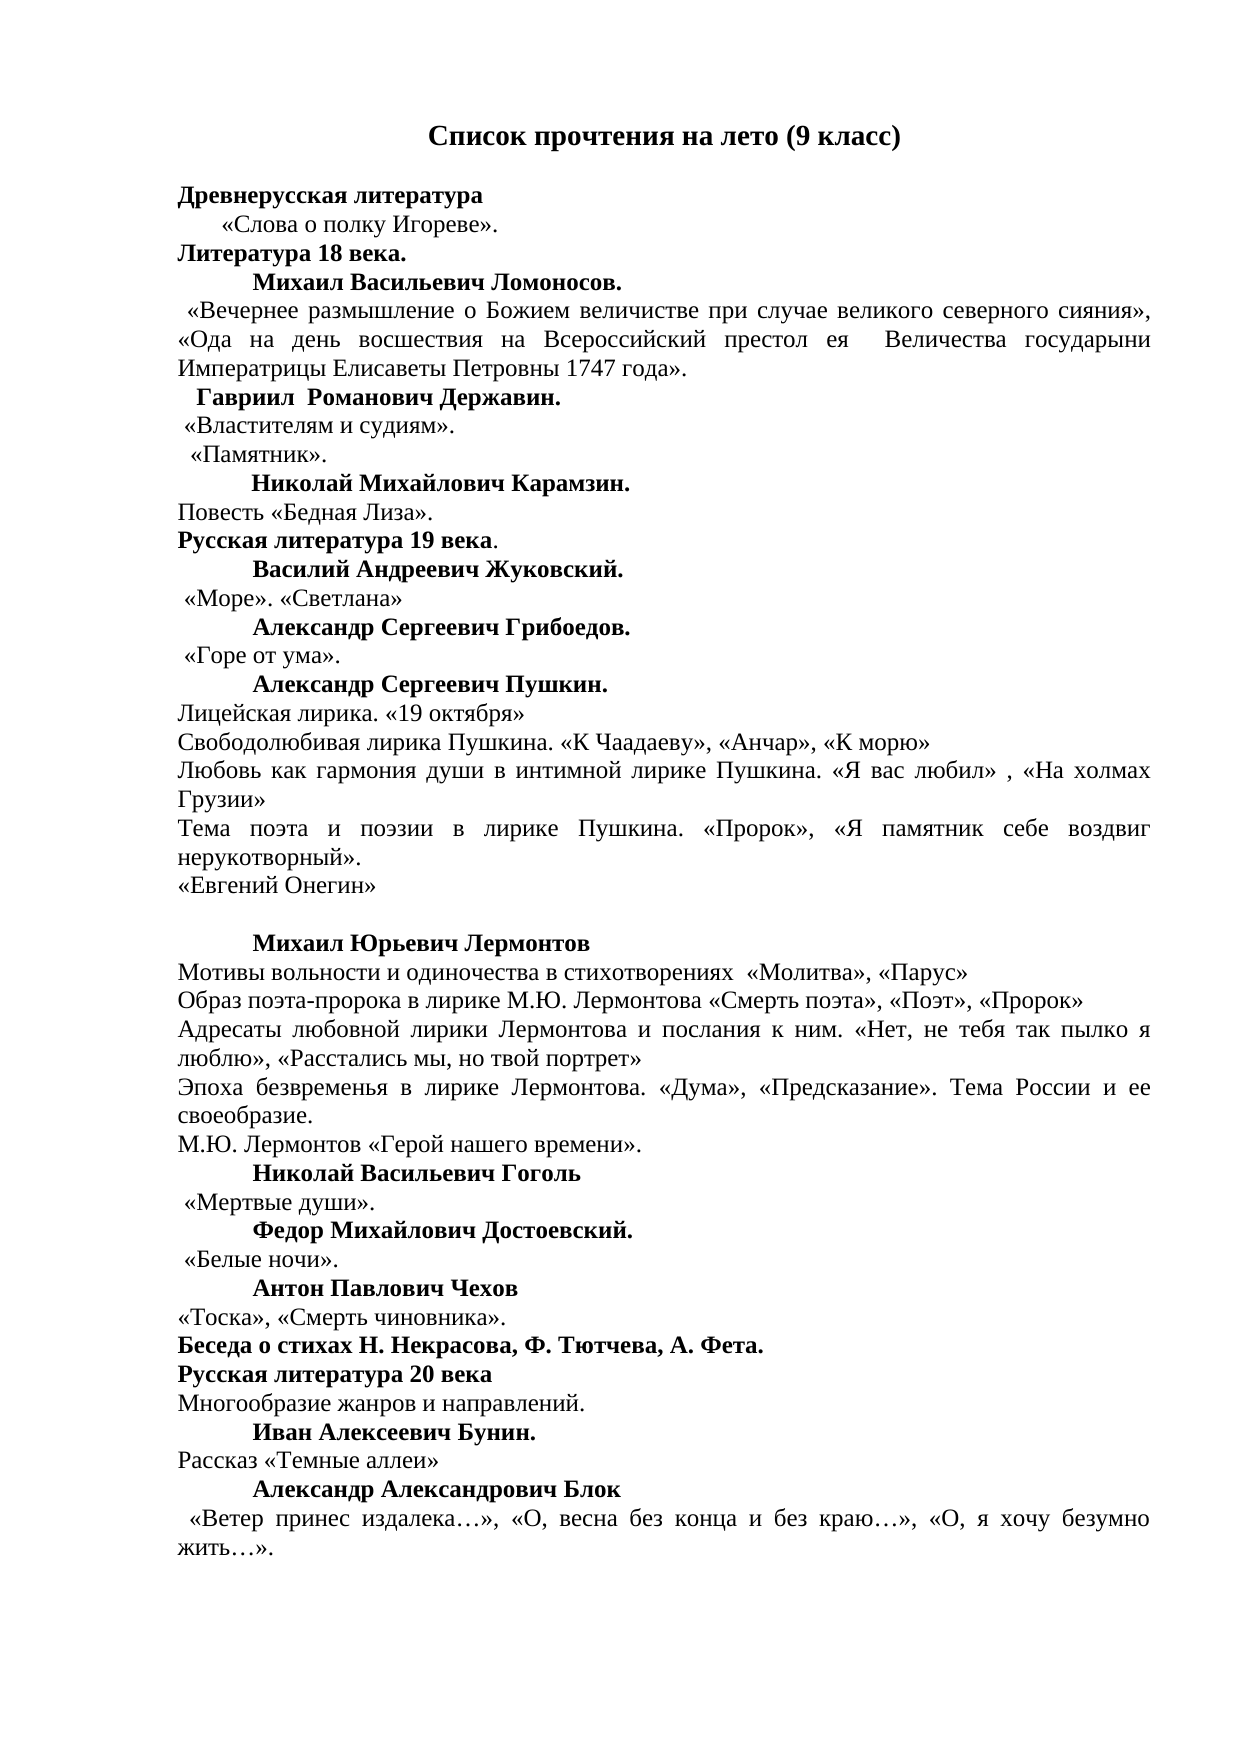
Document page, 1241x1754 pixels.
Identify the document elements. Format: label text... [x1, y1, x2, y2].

text «Памятник». [177, 439, 1152, 468]
text Адресаты любовной лирики Лермонтова и послания к ним. «Нет, не тебя так пылко я люблю», «Расстались мы, но твой портрет» [177, 1014, 1152, 1072]
text «Белые ночи». [177, 1244, 1152, 1273]
text Беседа о стихах Н. Некрасова, Ф. Тютчева, А. Фета. [177, 1330, 1152, 1359]
text «Вечернее размышление о Божием величистве при случае великого северного сияния», «Ода на день восшествия на Всероссийский престол ея Величества государыни Императрицы Елисаветы Петровны 1747 года». [177, 295, 1152, 382]
text «Тоска», «Смерть чиновника». [177, 1302, 1152, 1330]
text «Мертвые души». [177, 1187, 1152, 1215]
text Список прочтения на лето (9 класс) [177, 118, 1152, 152]
text Рассказ «Темные аллеи» [177, 1445, 1152, 1474]
text «Горе от ума». [177, 640, 1152, 669]
text Древнерусская литература [177, 180, 1152, 209]
text Александр Сергеевич Пушкин. [177, 669, 1152, 698]
text Михаил Васильевич Ломоносов. [177, 267, 1152, 295]
text Русская литература 19 века. [177, 525, 1152, 554]
text М.Ю. Лермонтов «Герой нашего времени». [177, 1129, 1152, 1158]
text Николай Михайлович Карамзин. [177, 468, 1152, 497]
text Эпоха безвременья в лирике Лермонтова. «Дума», «Предсказание». Тема России и ее своеобразие. [177, 1072, 1152, 1129]
text Любовь как гармония души в интимной лирике Пушкина. «Я вас любил» , «На холмах Грузии» [177, 755, 1152, 813]
text Повесть «Бедная Лиза». [177, 497, 1152, 525]
text Многообразие жанров и направлений. [177, 1388, 1152, 1417]
text Гавриил Романович Державин. [177, 382, 1152, 410]
text «Властителям и судиям». [177, 410, 1152, 439]
text «Ветер принес издалека…», «О, весна без конца и без краю…», «О, я хочу безумно жить…». [177, 1503, 1152, 1560]
text Федор Михайлович Достоевский. [177, 1215, 1152, 1244]
text «Евгений Онегин» [177, 870, 1152, 899]
text Мотивы вольности и одиночества в стихотворениях «Молитва», «Парус» [177, 957, 1152, 985]
text «Море». «Светлана» [177, 583, 1152, 612]
text Образ поэта-пророка в лирике М.Ю. Лермонтова «Смерть поэта», «Поэт», «Пророк» [177, 985, 1152, 1014]
text Александр Александрович Блок [177, 1474, 1152, 1503]
text Свободолюбивая лирика Пушкина. «К Чаадаеву», «Анчар», «К морю» [177, 727, 1152, 755]
text «Слова о полку Игореве». [177, 209, 1152, 238]
text Литература 18 века. [177, 238, 1152, 267]
text Иван Алексеевич Бунин. [177, 1417, 1152, 1445]
text Михаил Юрьевич Лермонтов [177, 928, 1152, 957]
text Тема поэта и поэзии в лирике Пушкина. «Пророк», «Я памятник себе воздвиг нерукотворный». [177, 813, 1152, 870]
text Александр Сергеевич Грибоедов. [177, 612, 1152, 640]
text Антон Павлович Чехов [177, 1273, 1152, 1302]
text Василий Андреевич Жуковский. [177, 554, 1152, 583]
text Лицейская лирика. «19 октября» [177, 698, 1152, 727]
text Русская литература 20 века [177, 1359, 1152, 1388]
text Николай Васильевич Гоголь [177, 1158, 1152, 1187]
